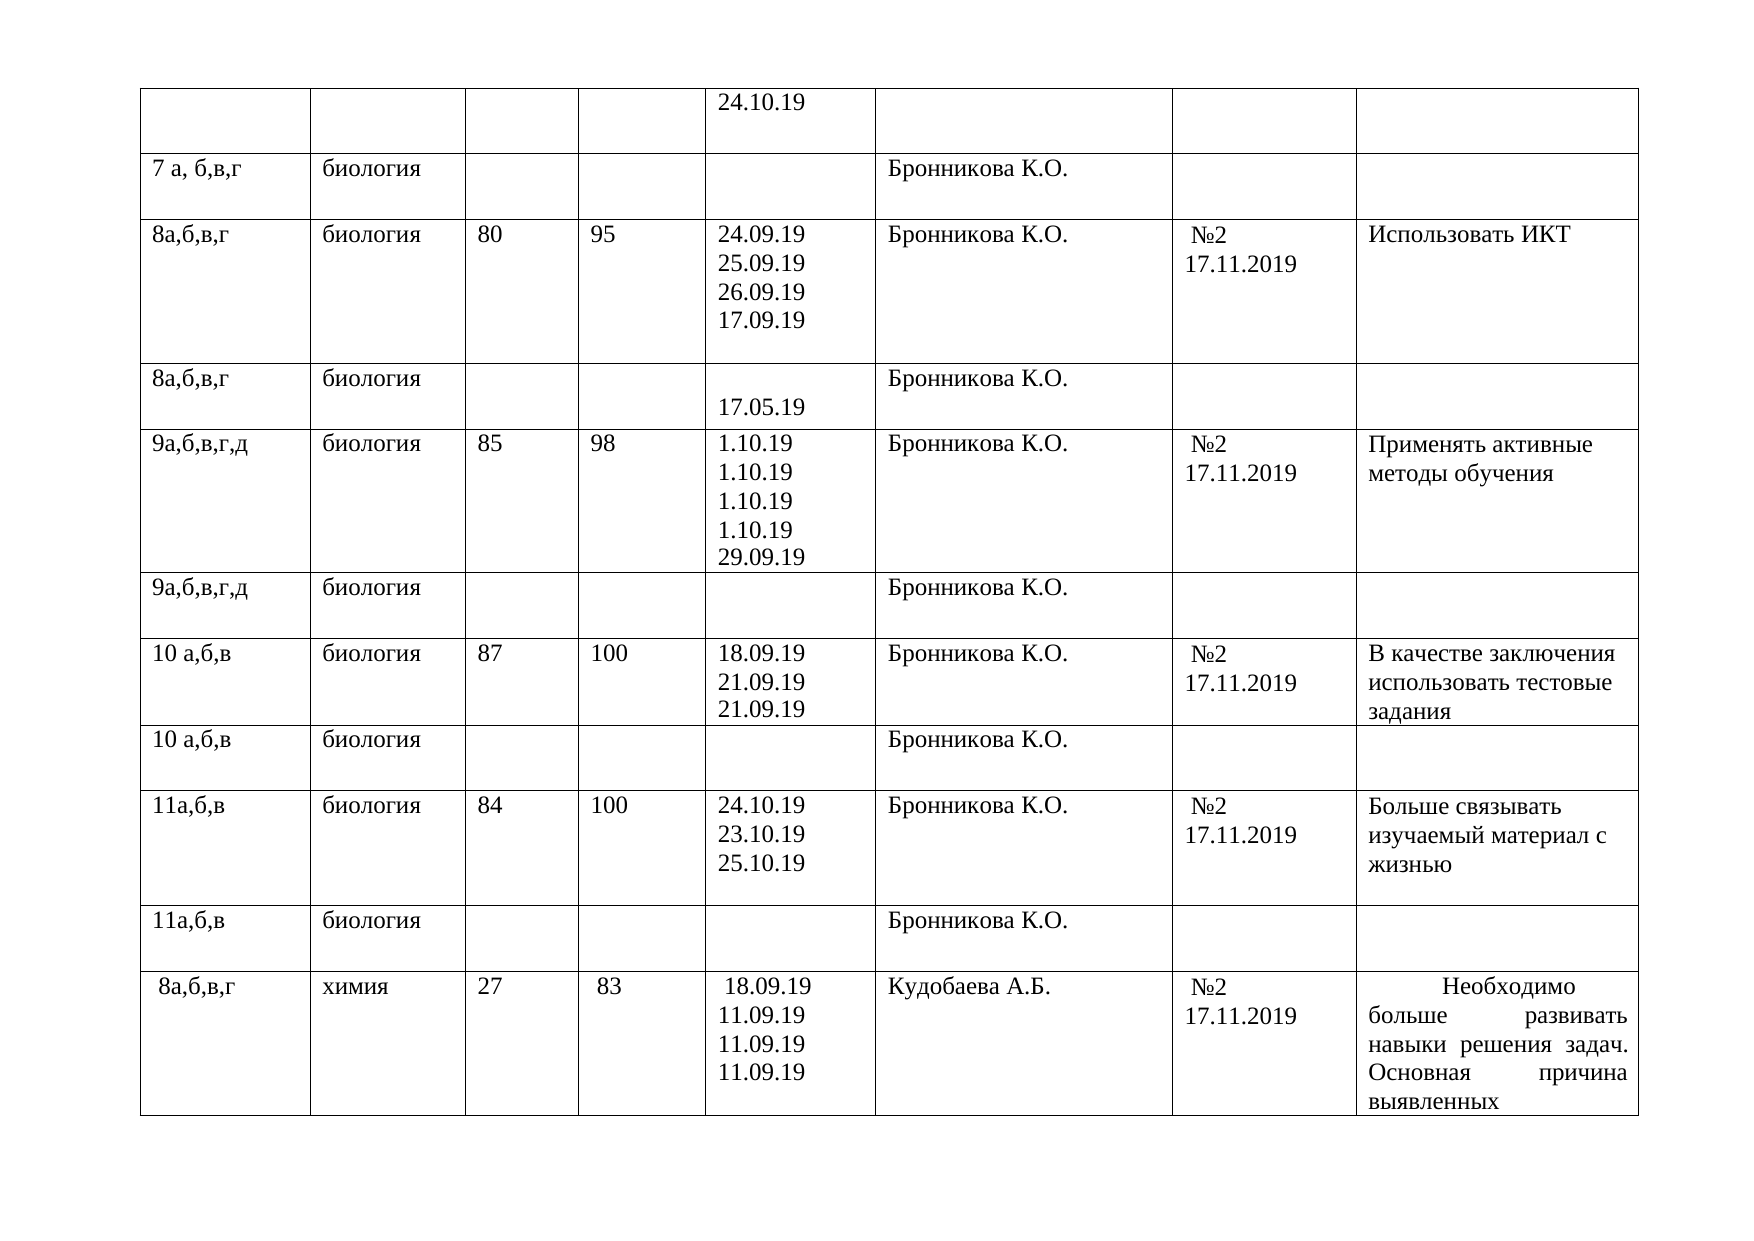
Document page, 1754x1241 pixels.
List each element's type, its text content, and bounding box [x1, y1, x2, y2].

table_cell [1173, 364, 1356, 428]
table_cell биология [311, 791, 465, 905]
table_cell Кудобаева А.Б. [876, 972, 1172, 1115]
table_header [141, 89, 310, 153]
table_cell 8а,б,в,г [141, 364, 310, 428]
table_cell 9а,б,в,г,д [141, 573, 310, 638]
table_cell Бронникова К.О. [876, 364, 1172, 428]
table_header [1173, 89, 1356, 153]
table_cell Бронникова К.О. [876, 639, 1172, 724]
table_cell [1357, 154, 1638, 219]
table_cell [706, 154, 875, 219]
table_cell Больше связывать изучаемый материал с жизнью [1357, 791, 1638, 905]
table_cell [1357, 726, 1638, 790]
table_cell [1357, 573, 1638, 638]
table_cell 18.09.19 11.09.19 11.09.19 11.09.19 [706, 972, 875, 1115]
table_cell [1357, 906, 1638, 971]
table_cell №2 17.11.2019 [1173, 430, 1356, 572]
table_cell [466, 726, 578, 790]
table_cell [579, 726, 705, 790]
table_cell [706, 726, 875, 790]
table_cell 11а,б,в [141, 791, 310, 905]
table_cell 10 а,б,в [141, 639, 310, 724]
table_cell биология [311, 726, 465, 790]
table_cell В качестве заключения использовать тестовые задания [1357, 639, 1638, 724]
table_cell №2 17.11.2019 [1173, 791, 1356, 905]
table_cell биология [311, 154, 465, 219]
table_cell Бронникова К.О. [876, 906, 1172, 971]
table_cell [579, 364, 705, 428]
table_header [311, 89, 465, 153]
table_header [579, 89, 705, 153]
table_cell [466, 573, 578, 638]
table_cell №2 17.11.2019 [1173, 972, 1356, 1115]
table_header [1357, 89, 1638, 153]
table_cell биология [311, 220, 465, 363]
table_cell биология [311, 906, 465, 971]
table_cell 98 [579, 430, 705, 572]
table_cell биология [311, 639, 465, 724]
table_cell №2 17.11.2019 [1173, 639, 1356, 724]
table_cell 24.09.19 25.09.19 26.09.19 17.09.19 [706, 220, 875, 363]
table_cell 9а,б,в,г,д [141, 430, 310, 572]
table_cell Бронникова К.О. [876, 220, 1172, 363]
table_cell Необходимо больше развивать навыки решения задач. Основная причина выявленных [1357, 972, 1638, 1115]
table_cell 1.10.19 1.10.19 1.10.19 1.10.19 29.09.19 [706, 430, 875, 572]
table_cell 27 [466, 972, 578, 1115]
table_cell [466, 154, 578, 219]
table_cell 8а,б,в,г [141, 220, 310, 363]
table_cell 8а,б,в,г [141, 972, 310, 1115]
table_header [466, 89, 578, 153]
table_cell Бронникова К.О. [876, 154, 1172, 219]
table_cell Применять активные методы обучения [1357, 430, 1638, 572]
table_cell [1173, 154, 1356, 219]
table_cell 84 [466, 791, 578, 905]
table_cell [466, 364, 578, 428]
table_cell [466, 906, 578, 971]
table_header 24.10.19 [706, 89, 875, 153]
table_cell [1173, 573, 1356, 638]
table_cell 87 [466, 639, 578, 724]
table_cell 24.10.19 23.10.19 25.10.19 [706, 791, 875, 905]
table_cell 7 а, б,в,г [141, 154, 310, 219]
table_cell [706, 573, 875, 638]
table_header [876, 89, 1172, 153]
table_cell 11а,б,в [141, 906, 310, 971]
table_cell Бронникова К.О. [876, 726, 1172, 790]
table_cell [579, 573, 705, 638]
table_cell Использовать ИКТ [1357, 220, 1638, 363]
table_cell 80 [466, 220, 578, 363]
table_cell 85 [466, 430, 578, 572]
table_cell 17.05.19 [706, 364, 875, 428]
table_cell Бронникова К.О. [876, 791, 1172, 905]
table_cell 95 [579, 220, 705, 363]
table_cell №2 17.11.2019 [1173, 220, 1356, 363]
table_cell [706, 906, 875, 971]
table_cell биология [311, 430, 465, 572]
table_cell [1357, 364, 1638, 428]
table_cell биология [311, 573, 465, 638]
table_cell 100 [579, 791, 705, 905]
table_cell Бронникова К.О. [876, 430, 1172, 572]
table_cell [1173, 726, 1356, 790]
table_cell химия [311, 972, 465, 1115]
table_cell 18.09.19 21.09.19 21.09.19 [706, 639, 875, 724]
table_cell 83 [579, 972, 705, 1115]
table_cell Бронникова К.О. [876, 573, 1172, 638]
table_cell [579, 154, 705, 219]
table_cell [1173, 906, 1356, 971]
table_cell 10 а,б,в [141, 726, 310, 790]
table_cell [579, 906, 705, 971]
table_cell биология [311, 364, 465, 428]
table_cell 100 [579, 639, 705, 724]
